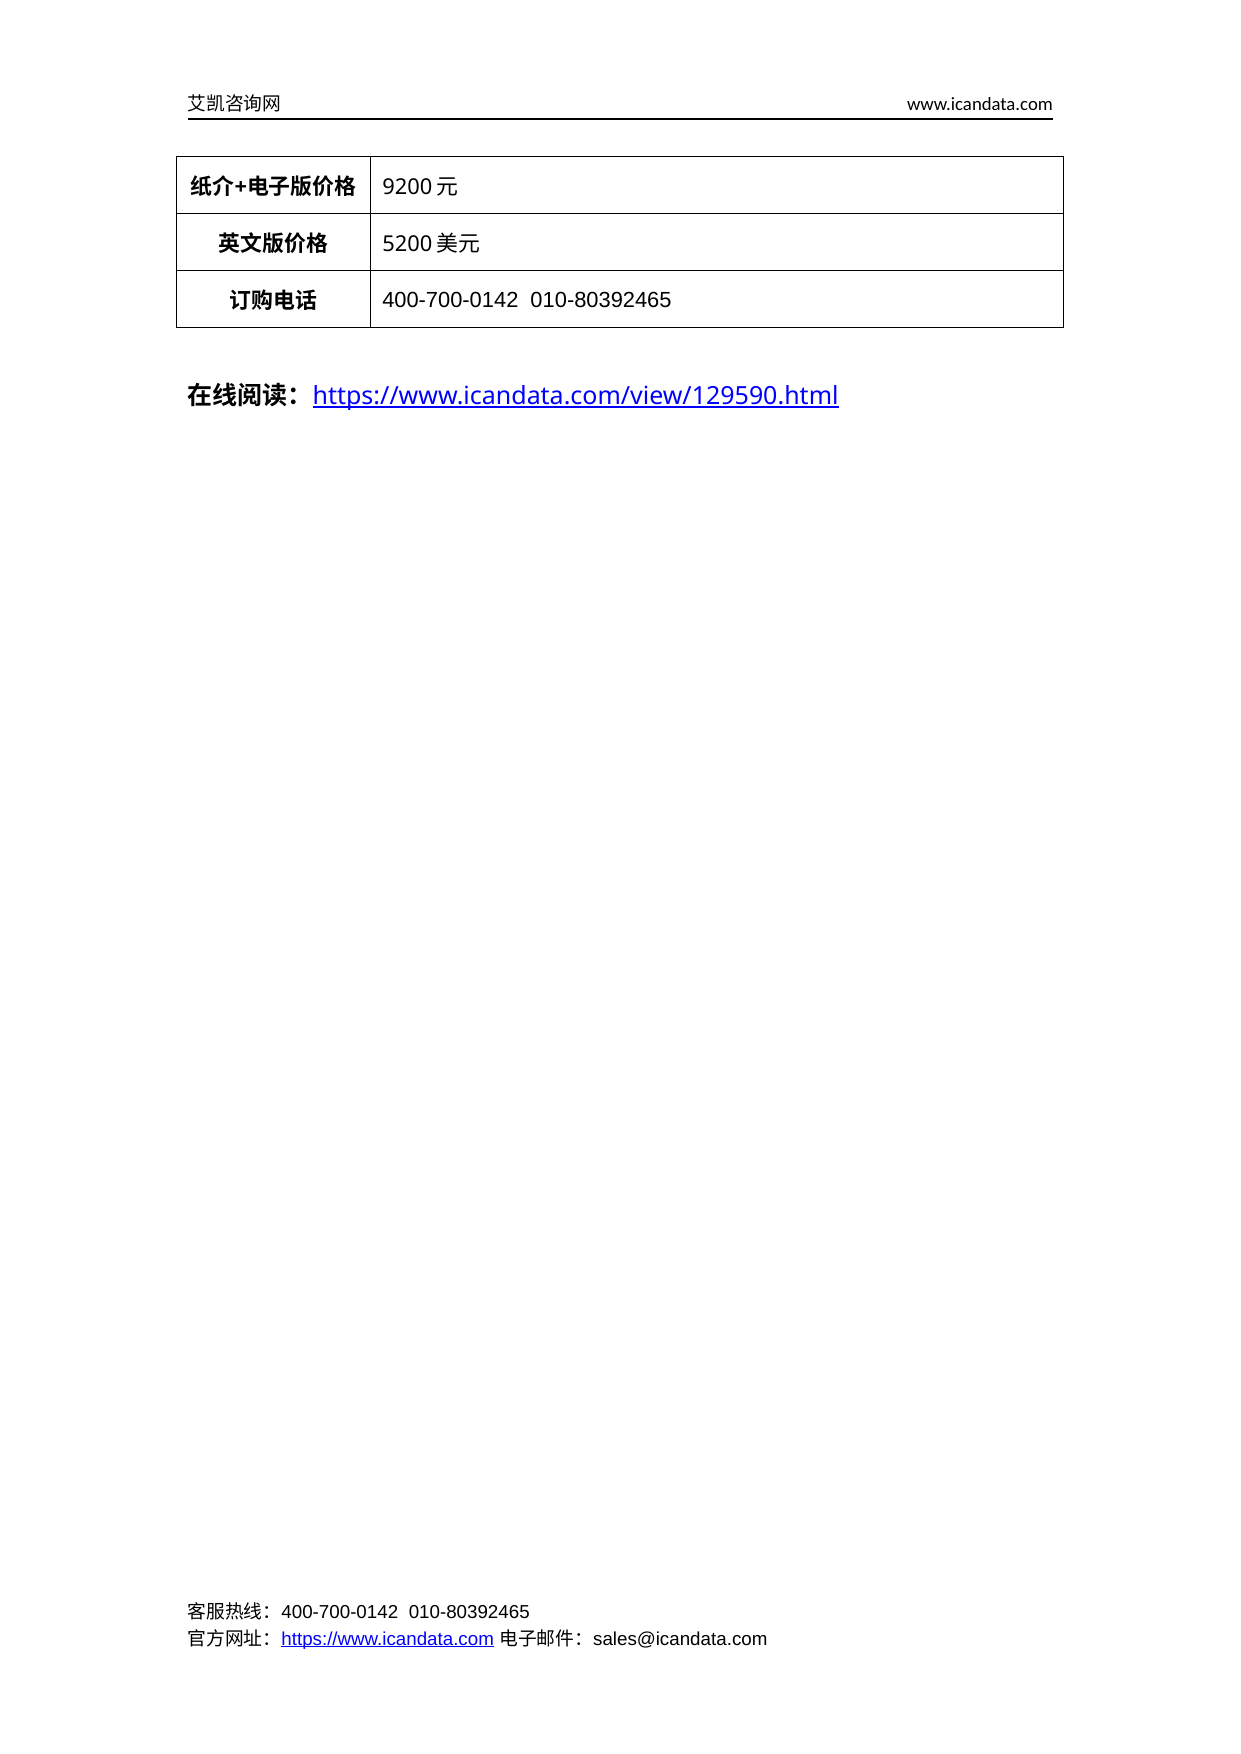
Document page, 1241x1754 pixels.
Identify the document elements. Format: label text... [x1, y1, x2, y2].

table_cell 英文版价格 [177, 214, 370, 270]
text 在线阅读：https://www.icandata.com/view/129590.html [187, 361, 1053, 426]
table_cell 纸介+电子版价格 [177, 157, 370, 213]
table_cell 订购电话 [177, 271, 370, 327]
table_cell 9200元 [371, 157, 1063, 213]
table_cell 5200美元 [371, 214, 1063, 270]
table_cell 400-700-0142 010-80392465 [371, 271, 1063, 327]
